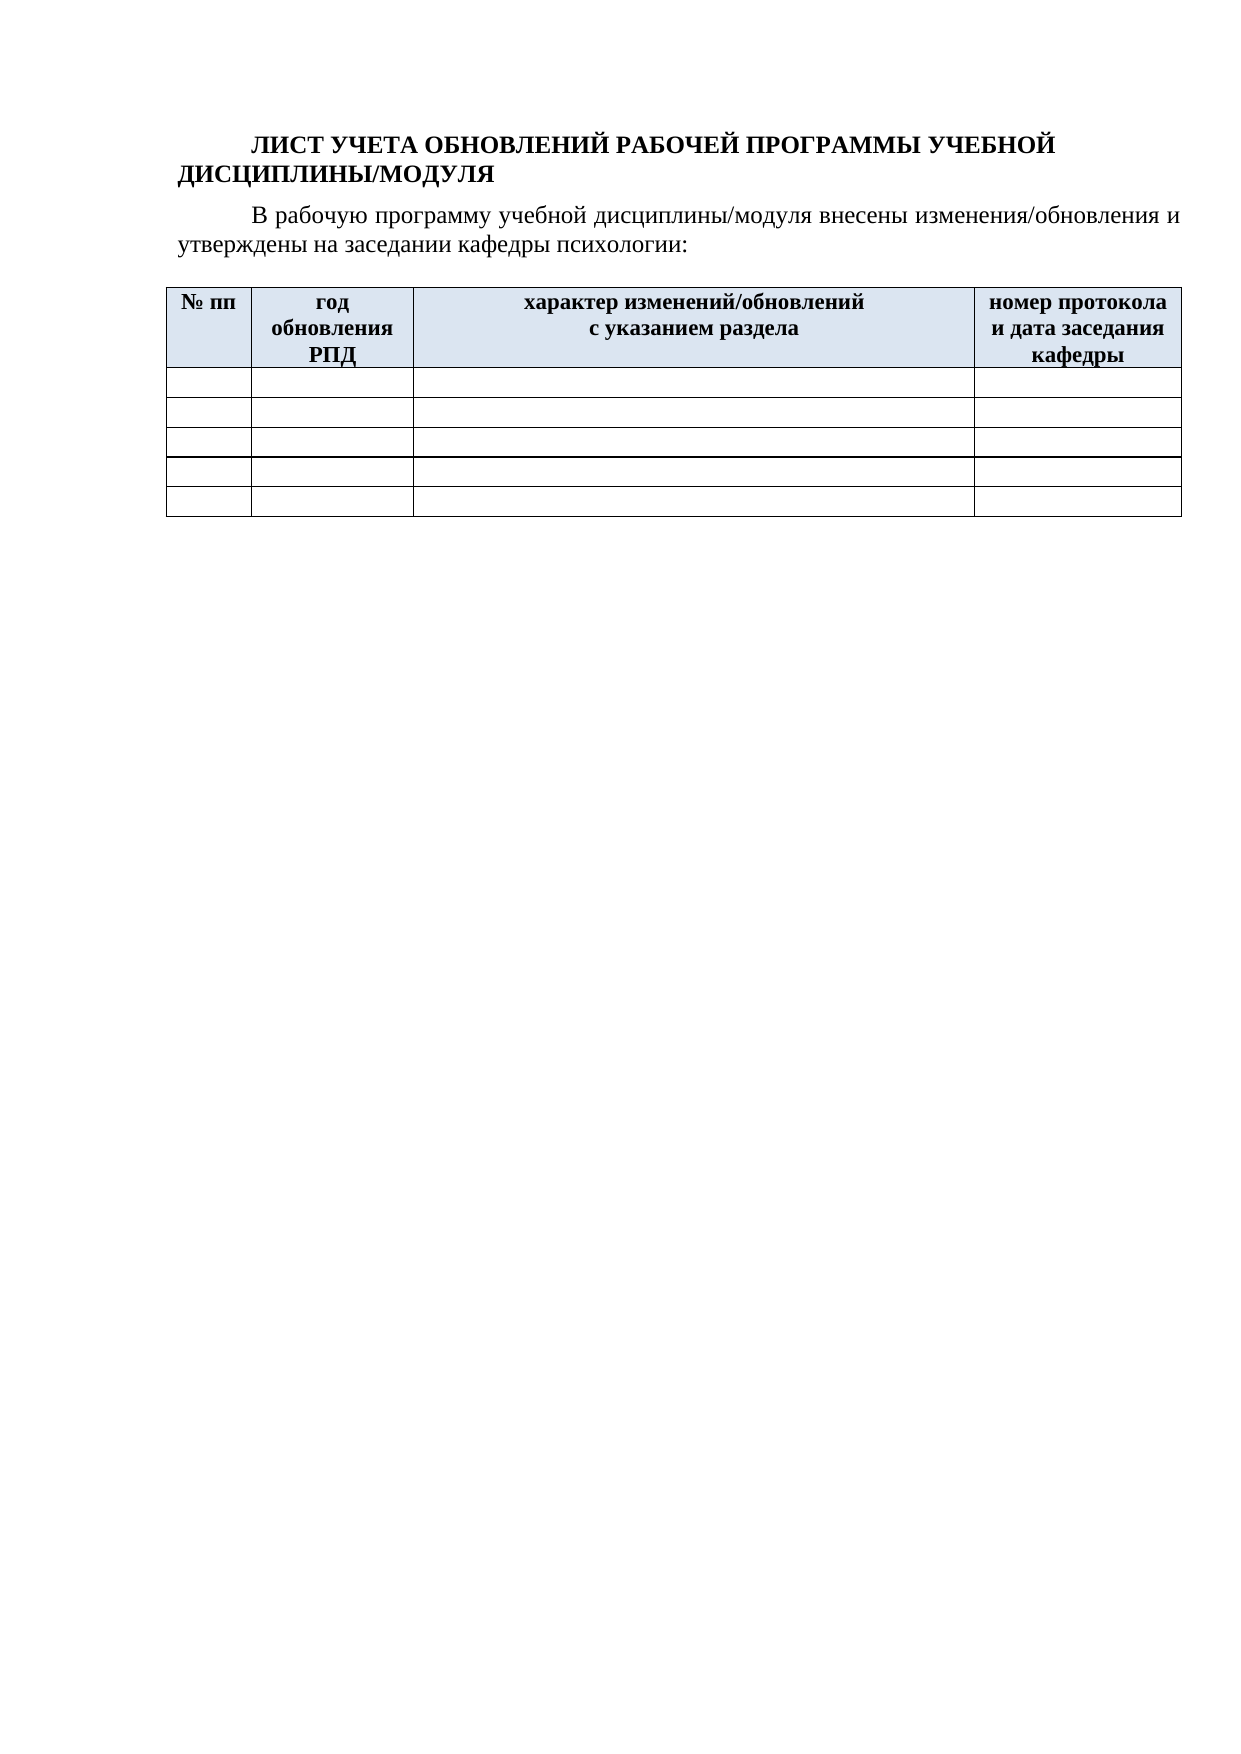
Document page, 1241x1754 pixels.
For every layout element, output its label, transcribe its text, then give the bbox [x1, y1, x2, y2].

table_cell [975, 458, 1181, 486]
table_cell [414, 428, 974, 456]
table_cell [975, 368, 1181, 397]
table_cell [167, 458, 251, 486]
table_cell [167, 368, 251, 397]
table_cell [414, 368, 974, 397]
table_cell [975, 398, 1181, 427]
table_header характер изменений/обновлений с указанием раздела [414, 288, 974, 367]
table_header № пп [167, 288, 251, 367]
table_cell [975, 428, 1181, 456]
table_cell [252, 368, 413, 397]
table_cell [975, 487, 1181, 516]
table_cell [167, 487, 251, 516]
table_cell [414, 398, 974, 427]
table_cell [252, 428, 413, 456]
table_cell [167, 428, 251, 456]
subtitle ЛИСТ УЧЕТА ОБНОВЛЕНИЙ РАБОЧЕЙ ПРОГРАММЫ УЧЕБНОЙ ДИСЦИПЛИНЫ/МОДУЛЯ [177, 131, 1181, 188]
table_cell [252, 487, 413, 516]
table_header год обновления РПД [252, 288, 413, 367]
table_cell [167, 398, 251, 427]
table_cell [414, 487, 974, 516]
table_cell [414, 458, 974, 486]
table_cell [252, 398, 413, 427]
text В рабочую программу учебной дисциплины/модуля внесены изменения/обновления и утверждены на заседании кафедры психологии: [177, 201, 1181, 258]
table_cell [252, 458, 413, 486]
table_header номер протокола и дата заседания кафедры [975, 288, 1181, 367]
